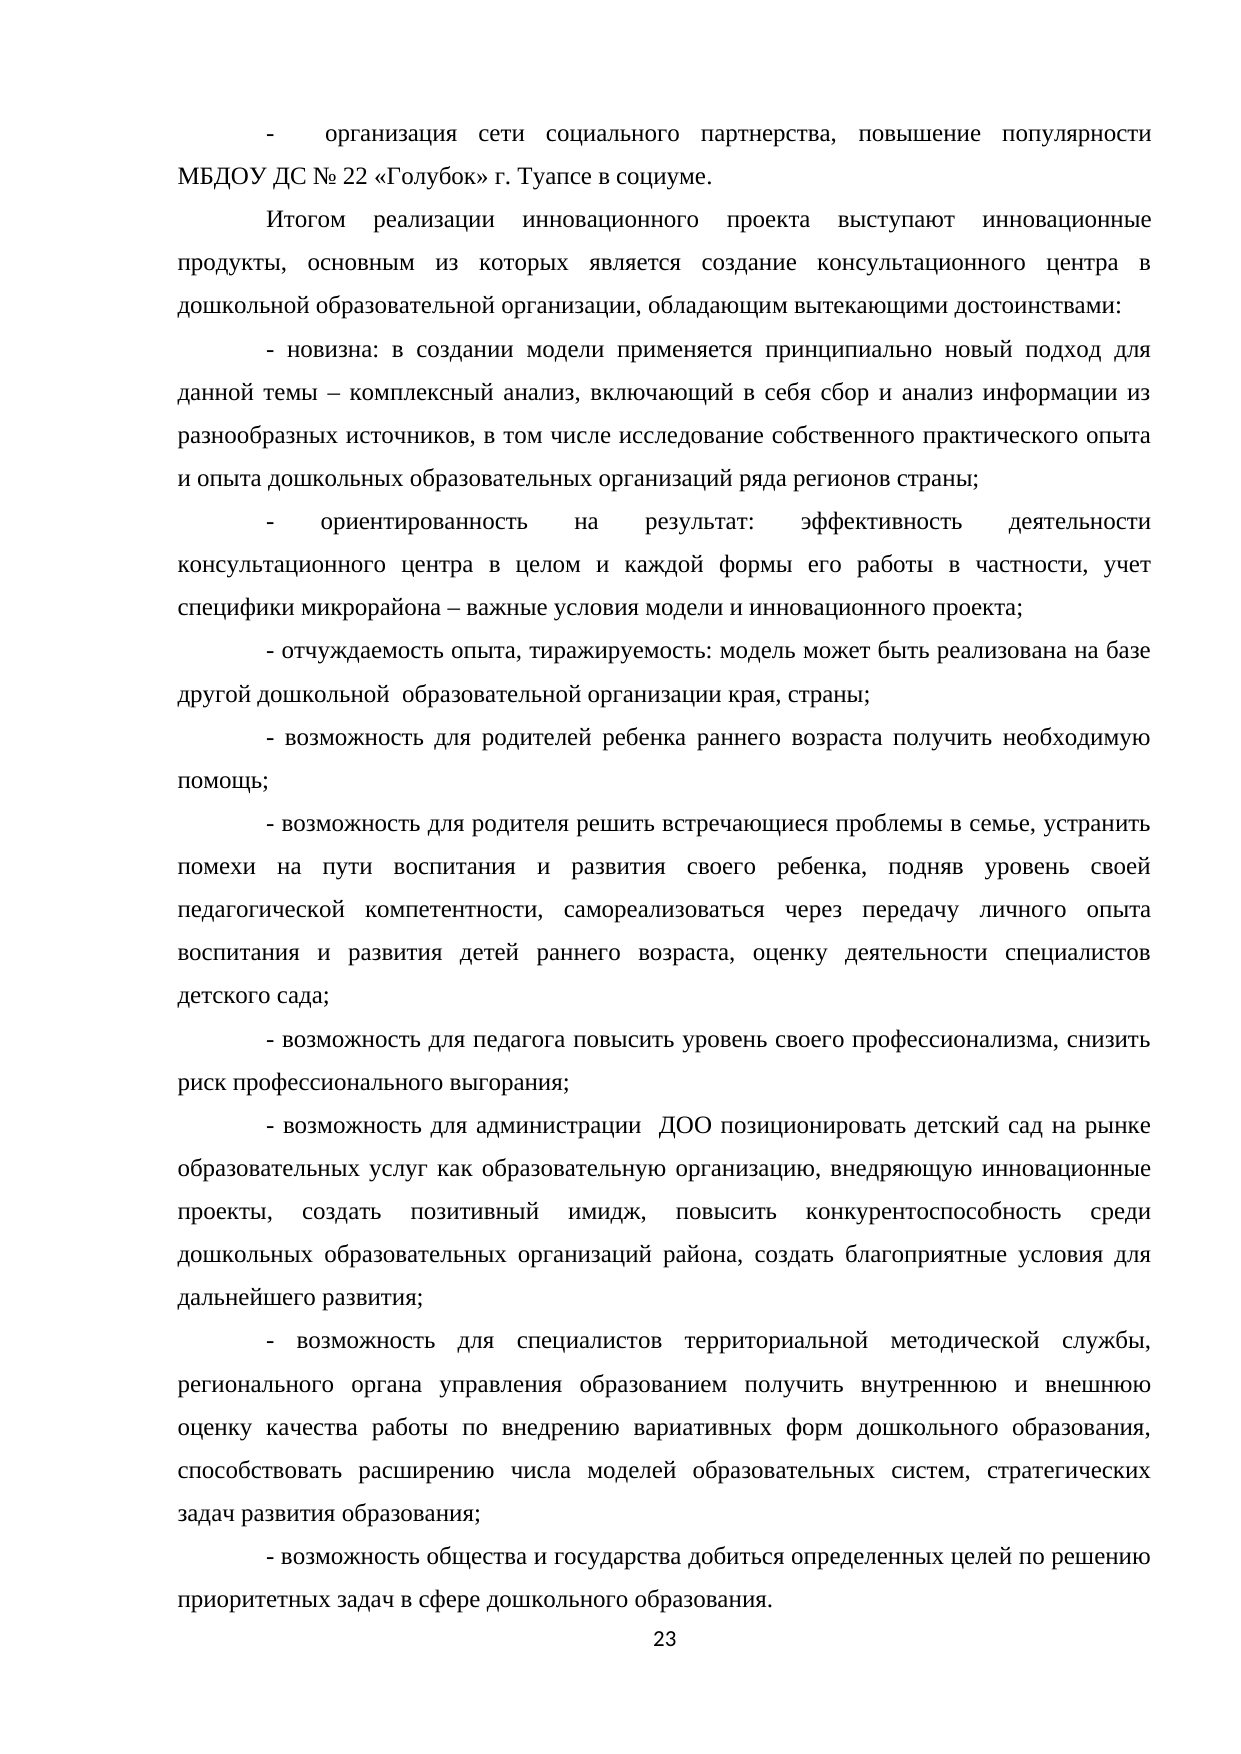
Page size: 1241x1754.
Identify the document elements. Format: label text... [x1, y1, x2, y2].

list Итогом реализации инновационного проекта выступают инновационные продукты, основным из которых является создание консультационного центра в дошкольной образовательной организации, обладающим вытекающими достоинствами: [177, 204, 1152, 319]
list - возможность для родителей ребенка раннего возраста получить необходимую помощь; [177, 722, 1152, 794]
list - возможность для родителя решить встречающиеся проблемы в семье, устранить помехи на пути воспитания и развития своего ребенка, подняв уровень своей педагогической компетентности, самореализоваться через передачу личного опыта воспитания и развития детей раннего возраста, оценку деятельности специалистов детского сада; [177, 808, 1152, 1009]
list - отчуждаемость опыта, тиражируемость: модель может быть реализована на базе другой дошкольной образовательной организации края, страны; [177, 636, 1152, 707]
list - возможность для педагога повысить уровень своего профессионализма, снизить риск профессионального выгорания; [177, 1024, 1152, 1096]
list - возможность для администрации ДОО позиционировать детский сад на рынке образовательных услуг как образовательную организацию, внедряющую инновационные проекты, создать позитивный имидж, повысить конкурентоспособность среди дошкольных образовательных организаций района, создать благоприятные условия для дальнейшего развития; [177, 1110, 1152, 1311]
list - новизна: в создании модели применяется принципиально новый подход для данной темы – комплексный анализ, включающий в себя сбор и анализ информации из разнообразных источников, в том числе исследование собственного практического опыта и опыта дошкольных образовательных организаций ряда регионов страны; [177, 334, 1152, 492]
list - ориентированность на результат: эффективность деятельности консультационного центра в целом и каждой формы его работы в частности, учет специфики микрорайона – важные условия модели и инновационного проекта; [177, 506, 1152, 621]
list - возможность общества и государства добиться определенных целей по решению приоритетных задач в сфере дошкольного образования. [177, 1541, 1152, 1613]
list организация сети социального партнерства, повышение популярности МБДОУ ДС № 22 «Голубок» г. Туапсе в социуме. [177, 118, 1152, 190]
list - возможность для специалистов территориальной методической службы, регионального органа управления образованием получить внутреннюю и внешнюю оценку качества работы по внедрению вариативных форм дошкольного образования, способствовать расширению числа моделей образовательных систем, стратегических задач развития образования; [177, 1326, 1152, 1527]
